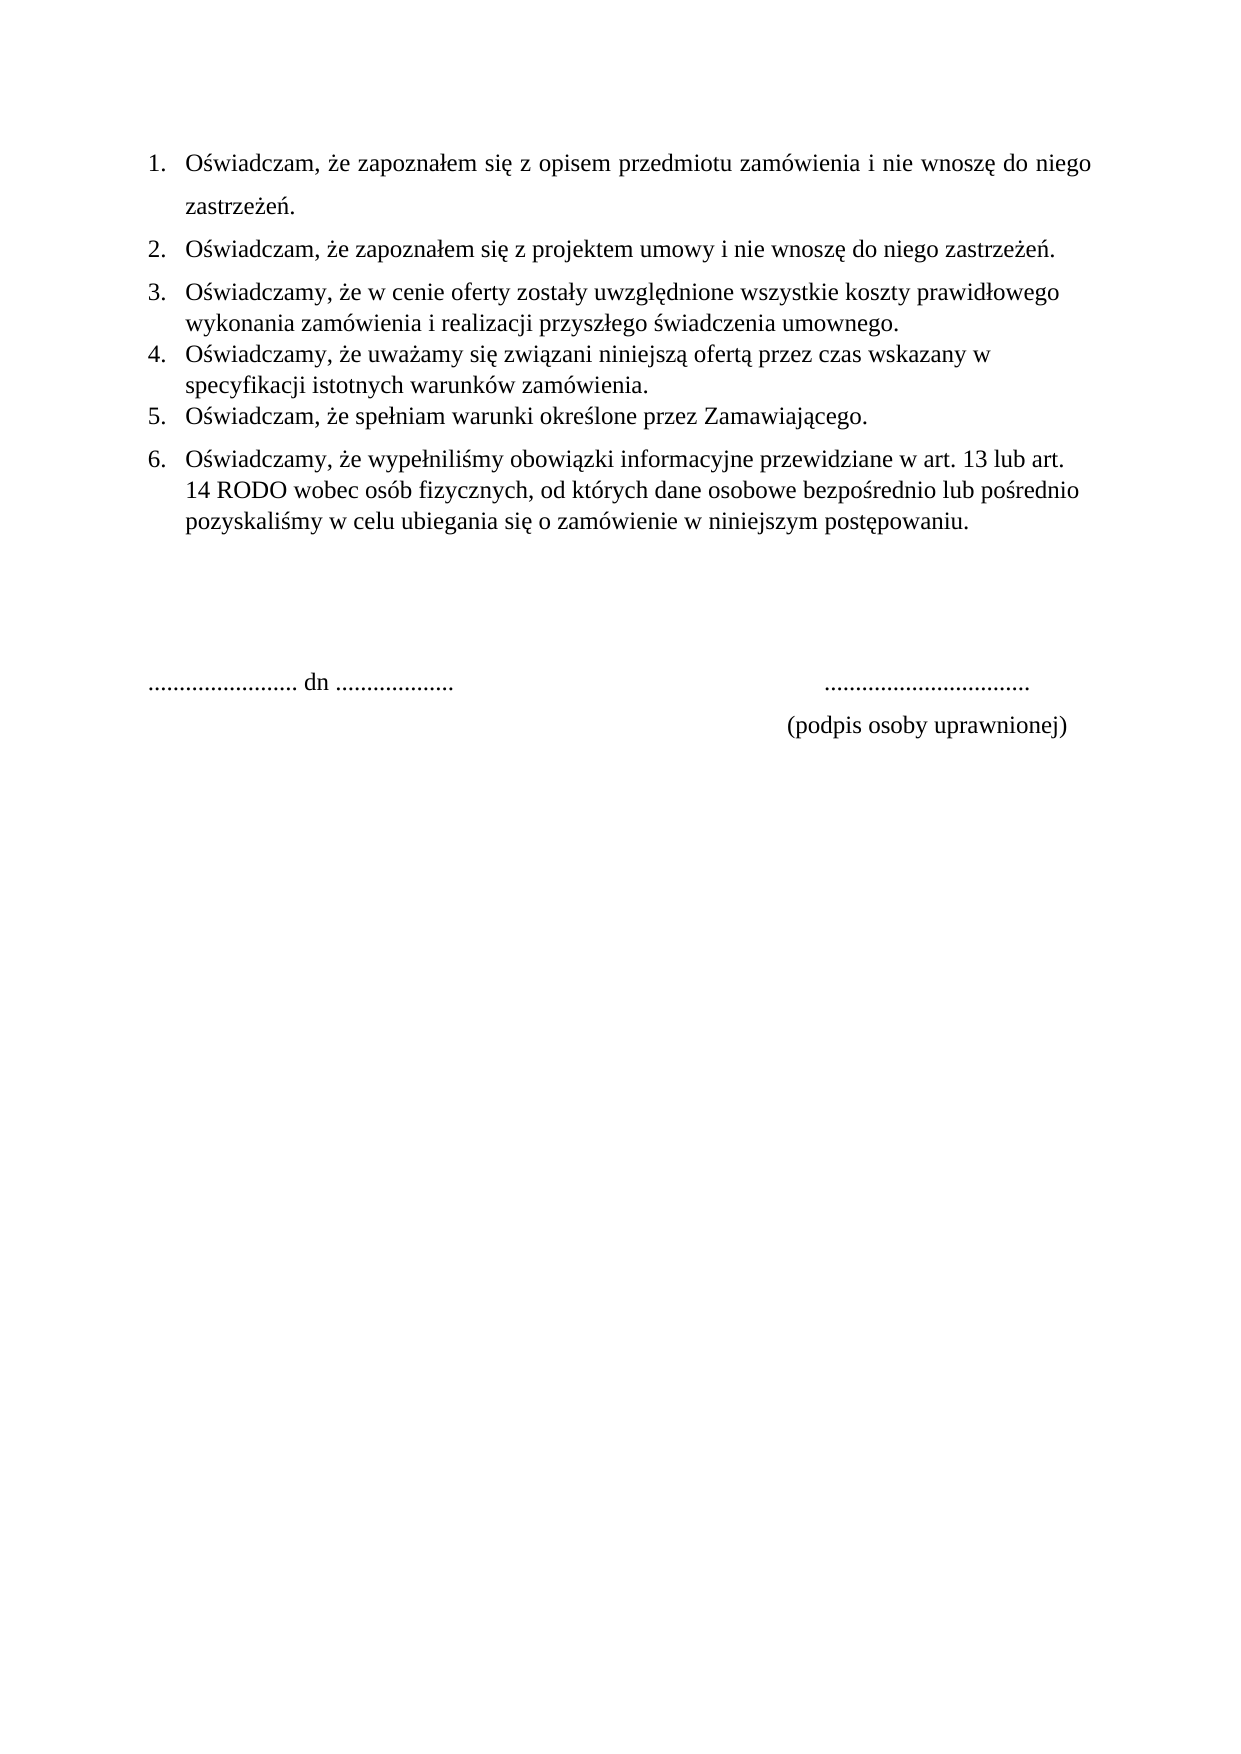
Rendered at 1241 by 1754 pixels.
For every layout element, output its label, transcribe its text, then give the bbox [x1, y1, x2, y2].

list Oświadczam, że zapoznałem się z opisem przedmiotu zamówienia i nie wnoszę do niego zastrzeżeń. [148, 148, 1093, 219]
text ........................ dn ................... ................................. [148, 667, 1093, 696]
list Oświadczamy, że wypełniliśmy obowiązki informacyjne przewidziane w art. 13 lub art. 14 RODO wobec osób fizycznych, od których dane osobowe bezpośrednio lub pośrednio pozyskaliśmy w celu ubiegania się o zamówienie w niniejszym postępowaniu. [148, 444, 1093, 535]
text (podpis osoby uprawnionej) [148, 710, 1093, 739]
list Oświadczam, że zapoznałem się z projektem umowy i nie wnoszę do niego zastrzeżeń. [148, 234, 1093, 263]
list Oświadczamy, że w cenie oferty zostały uwzględnione wszystkie koszty prawidłowego wykonania zamówienia i realizacji przyszłego świadczenia umownego. [148, 277, 1093, 337]
list Oświadczamy, że uważamy się związani niniejszą ofertą przez czas wskazany w specyfikacji istotnych warunków zamówienia. [148, 339, 1093, 399]
list Oświadczam, że spełniam warunki określone przez Zamawiającego. [148, 401, 1093, 430]
